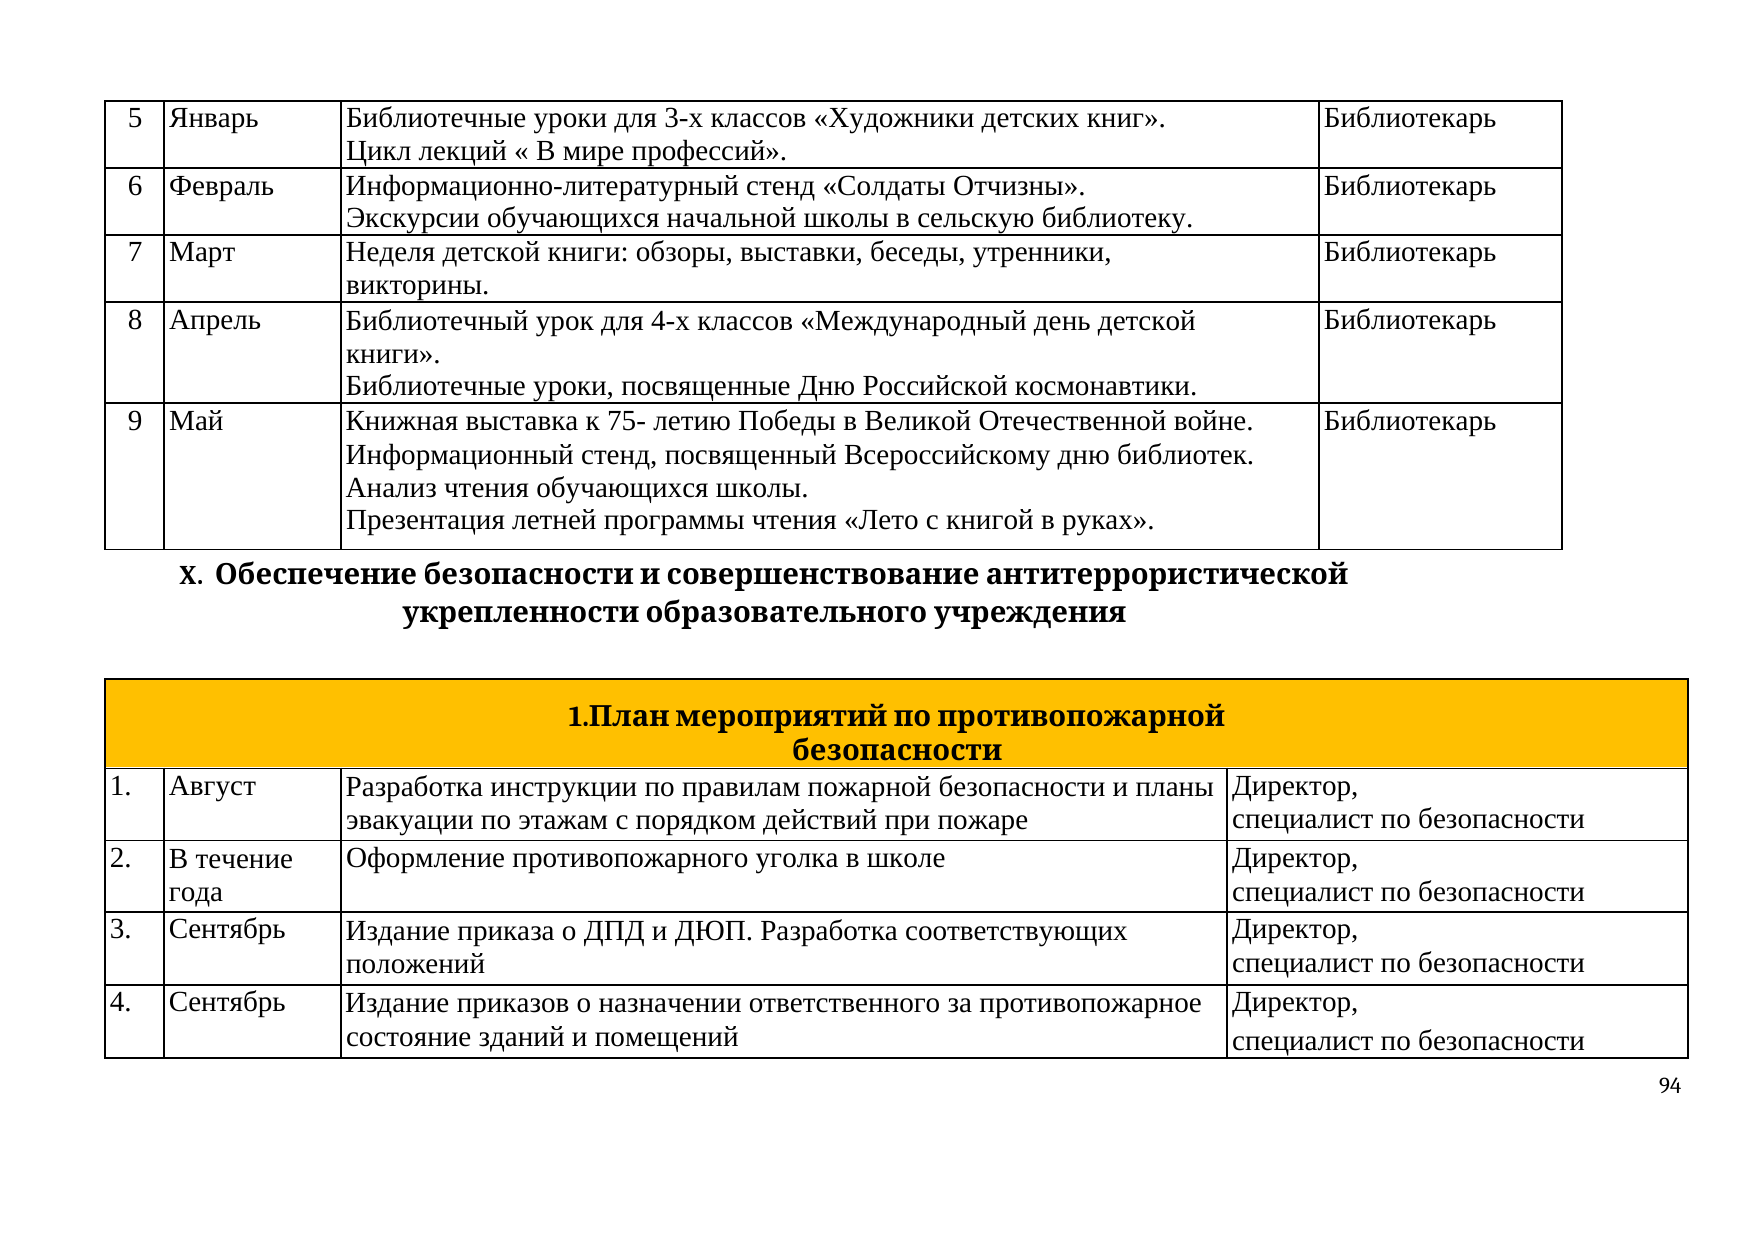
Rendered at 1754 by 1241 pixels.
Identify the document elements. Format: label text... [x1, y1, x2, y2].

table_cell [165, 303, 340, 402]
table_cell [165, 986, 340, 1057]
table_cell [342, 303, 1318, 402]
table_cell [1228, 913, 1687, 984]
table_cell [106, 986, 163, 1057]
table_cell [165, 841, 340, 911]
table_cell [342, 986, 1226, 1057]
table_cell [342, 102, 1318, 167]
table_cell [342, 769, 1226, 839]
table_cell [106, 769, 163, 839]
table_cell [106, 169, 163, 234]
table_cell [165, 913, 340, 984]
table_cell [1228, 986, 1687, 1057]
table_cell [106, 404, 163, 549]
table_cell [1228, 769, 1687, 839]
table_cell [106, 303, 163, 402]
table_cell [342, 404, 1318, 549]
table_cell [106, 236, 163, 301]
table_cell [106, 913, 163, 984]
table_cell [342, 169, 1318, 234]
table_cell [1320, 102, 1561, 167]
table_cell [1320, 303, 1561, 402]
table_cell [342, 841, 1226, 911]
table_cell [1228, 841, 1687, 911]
list Обеспечение безопасности и совершенствование антитеррористической укрепленности образовательного учреждения [118, 558, 1411, 630]
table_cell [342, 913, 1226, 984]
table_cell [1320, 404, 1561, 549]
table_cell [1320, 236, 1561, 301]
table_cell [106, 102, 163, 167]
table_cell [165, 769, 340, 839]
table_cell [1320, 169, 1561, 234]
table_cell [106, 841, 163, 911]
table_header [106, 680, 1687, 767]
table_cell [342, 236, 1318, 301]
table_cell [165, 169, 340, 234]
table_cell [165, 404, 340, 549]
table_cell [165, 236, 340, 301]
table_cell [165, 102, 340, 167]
